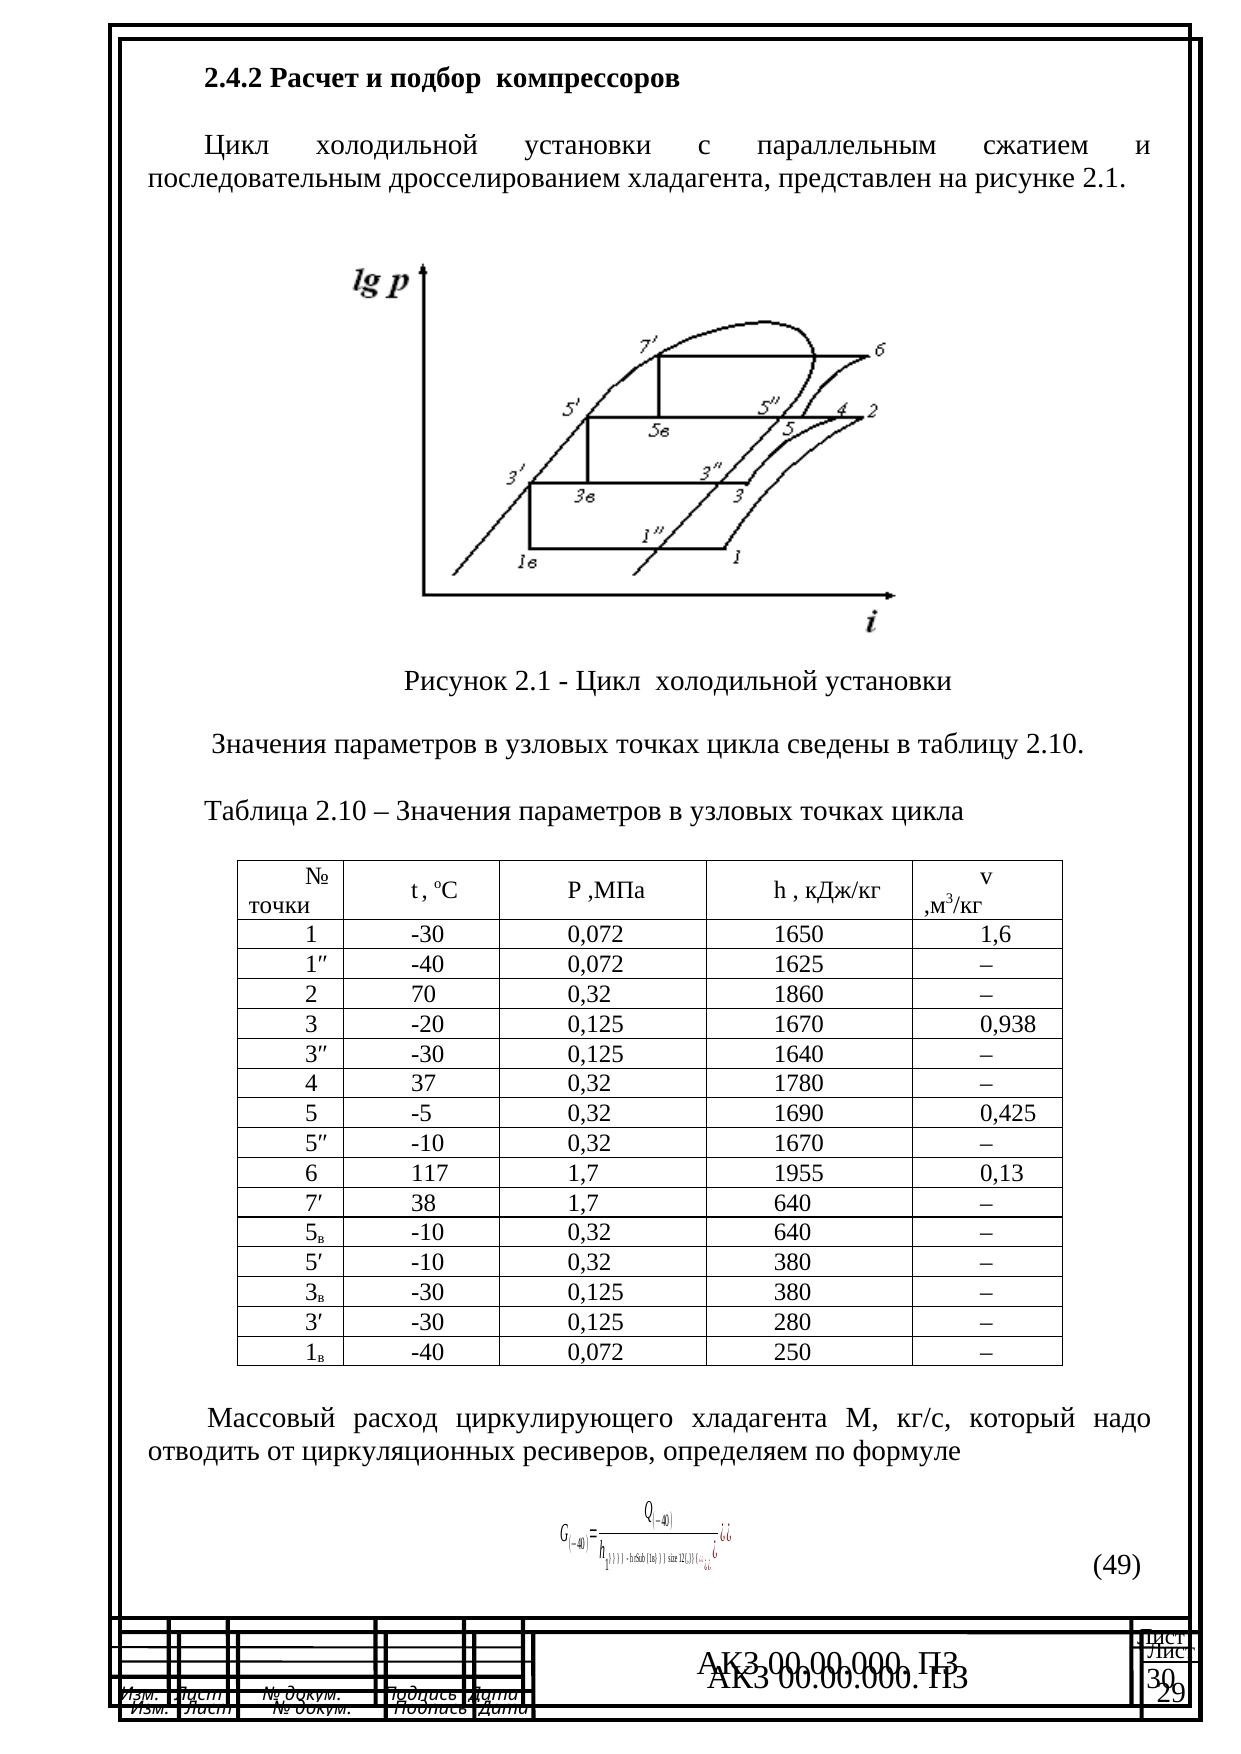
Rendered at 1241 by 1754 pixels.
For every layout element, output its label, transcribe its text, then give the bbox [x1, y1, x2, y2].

table_cell 0,425 [913, 1098, 1062, 1127]
table_cell 0,072 [500, 949, 706, 978]
table_cell 38 [344, 1188, 499, 1216]
table_cell -10 [344, 1128, 499, 1157]
table_cell 6 [238, 1158, 343, 1187]
table_cell 0,125 [500, 1277, 706, 1306]
table_cell 1690 [707, 1098, 912, 1127]
table_cell 250 [707, 1337, 912, 1365]
table_cell 0,938 [913, 1009, 1062, 1038]
table_cell – [913, 979, 1062, 1008]
table_cell 1625 [707, 949, 912, 978]
table_cell – [913, 1069, 1062, 1097]
text (49) [148, 1496, 1152, 1580]
table_cell 0,32 [500, 1128, 706, 1157]
table_cell 1,7 [500, 1188, 706, 1216]
table_cell 3′ [238, 1307, 343, 1336]
table_cell 0,13 [913, 1158, 1062, 1187]
text Массовый расход циркулирующего хладагента М, кг/с, который надо отводить от циркуляционных ресиверов, определяем по формуле [148, 1400, 1152, 1467]
table_header t , oC [344, 861, 499, 918]
table_cell – [913, 1188, 1062, 1216]
table_cell 0,32 [500, 1247, 706, 1276]
text 2.4.2 Расчет и подбор компрессоров [148, 60, 1152, 93]
picture [343, 250, 919, 643]
text Значения параметров в узловых точках цикла сведены в таблицу 2.10. [148, 726, 1152, 759]
table_cell -40 [344, 1337, 499, 1365]
table_cell 37 [344, 1069, 499, 1097]
table_cell -10 [344, 1247, 499, 1276]
table_cell 1860 [707, 979, 912, 1008]
table_header Р ,МПа [500, 861, 706, 918]
table_cell 5в [238, 1218, 343, 1246]
table_cell 1670 [707, 1128, 912, 1157]
table_cell -40 [344, 949, 499, 978]
table_cell – [913, 1247, 1062, 1276]
table_cell 4 [238, 1069, 343, 1097]
table_header h , кДж/кг [707, 861, 912, 918]
text Таблица 2.10 – Значения параметров в узловых точках цикла [148, 793, 1152, 826]
table_cell 5″ [238, 1128, 343, 1157]
table_cell 280 [707, 1307, 912, 1336]
text Цикл холодильной установки с параллельным сжатием и последовательным дросселированием хладагента, представлен на рисунке 2.1. [148, 127, 1152, 194]
table_header № точки [238, 861, 343, 918]
table_cell -10 [344, 1218, 499, 1246]
table_cell 70 [344, 979, 499, 1008]
table_cell 1670 [707, 1009, 912, 1038]
table_cell 380 [707, 1247, 912, 1276]
table_cell -30 [344, 1277, 499, 1306]
table_cell – [913, 1128, 1062, 1157]
table_cell 0,125 [500, 1307, 706, 1336]
table_cell 3″ [238, 1039, 343, 1067]
table_cell 0,125 [500, 1009, 706, 1038]
table_cell 0,072 [500, 1337, 706, 1365]
table_cell – [913, 1307, 1062, 1336]
table_cell -30 [344, 920, 499, 948]
text Рисунок 2.1 - Цикл холодильной установки [148, 663, 1152, 697]
table_cell 1640 [707, 1039, 912, 1067]
table_cell – [913, 1337, 1062, 1365]
table_cell 1,6 [913, 920, 1062, 948]
table_cell -30 [344, 1039, 499, 1067]
table_cell 380 [707, 1277, 912, 1306]
table_cell 1,7 [500, 1158, 706, 1187]
table_cell 0,32 [500, 1069, 706, 1097]
table_cell 0,32 [500, 979, 706, 1008]
table_cell – [913, 1218, 1062, 1246]
table_cell 640 [707, 1218, 912, 1246]
table_cell 117 [344, 1158, 499, 1187]
table_cell 7′ [238, 1188, 343, 1216]
table_cell 1в [238, 1337, 343, 1365]
table_cell -20 [344, 1009, 499, 1038]
table_cell 1″ [238, 949, 343, 978]
table_cell 1650 [707, 920, 912, 948]
table_cell 0,32 [500, 1218, 706, 1246]
table_cell 3в [238, 1277, 343, 1306]
table_cell – [913, 1039, 1062, 1067]
table_cell 1 [238, 920, 343, 948]
table_header v ,м3/кг [913, 861, 1062, 918]
table_cell 2 [238, 979, 343, 1008]
table_cell 0,125 [500, 1039, 706, 1067]
table_cell 1780 [707, 1069, 912, 1097]
table_cell 5′ [238, 1247, 343, 1276]
table_cell 640 [707, 1188, 912, 1216]
table_cell -30 [344, 1307, 499, 1336]
table_cell – [913, 949, 1062, 978]
table_cell 3 [238, 1009, 343, 1038]
table_cell 5 [238, 1098, 343, 1127]
table_cell -5 [344, 1098, 499, 1127]
table_cell 0,072 [500, 920, 706, 948]
table_cell 0,32 [500, 1098, 706, 1127]
table_cell – [913, 1277, 1062, 1306]
table_cell 1955 [707, 1158, 912, 1187]
